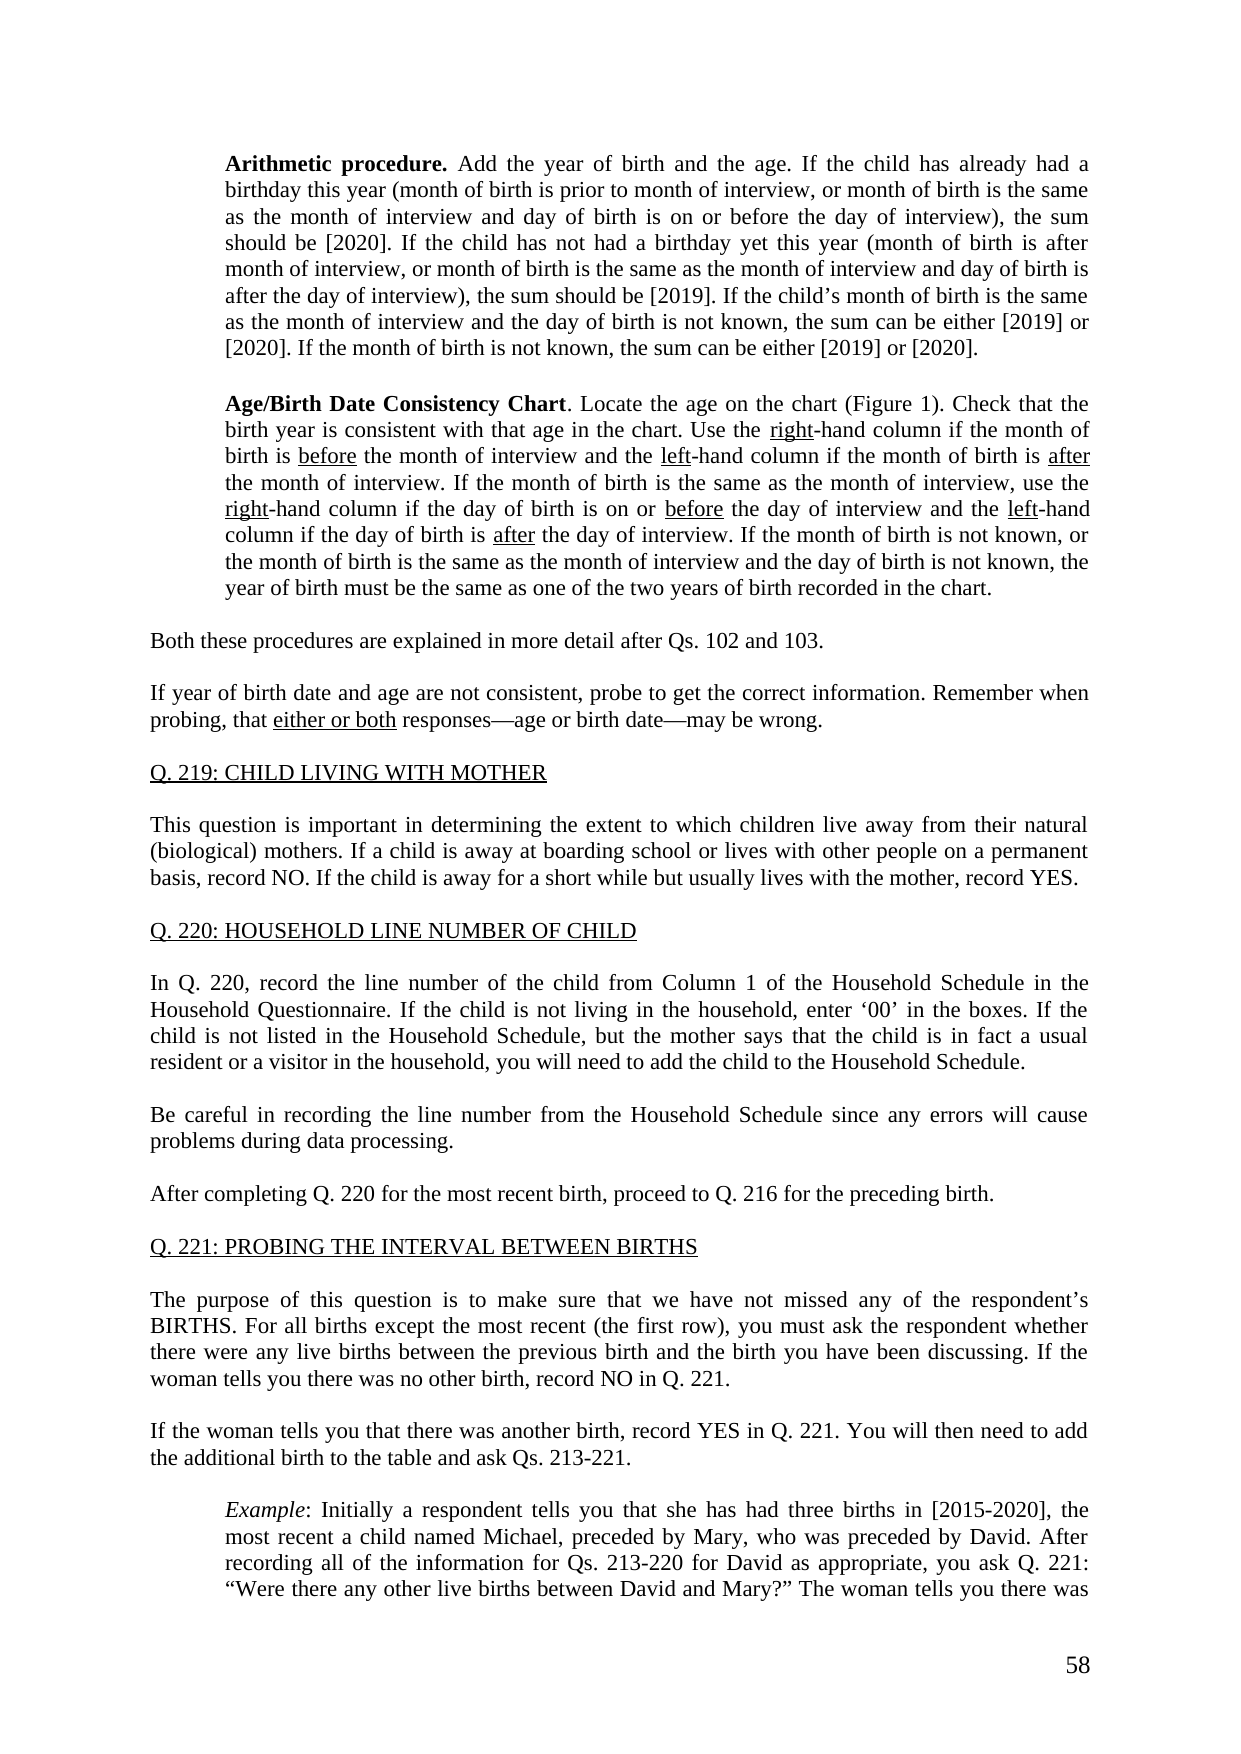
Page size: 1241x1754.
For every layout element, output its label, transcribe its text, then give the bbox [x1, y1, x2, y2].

text Q. 221: PROBING THE INTERVAL BETWEEN BIRTHS [150, 1233, 1090, 1259]
text Q. 220: HOUSEHOLD LINE NUMBER OF CHILD [150, 917, 1090, 943]
text If the woman tells you that there was another birth, record YES in Q. 221. You will then need to add the additional birth to the table and ask Qs. 213-221. [150, 1417, 1090, 1470]
text Be careful in recording the line number from the Household Schedule since any errors will cause problems during data processing. [150, 1101, 1090, 1154]
text The purpose of this question is to make sure that we have not missed any of the respondent’s BIRTHS. For all births except the most recent (the first row), you must ask the respondent whether there were any live births between the previous birth and the birth you have been discussing. If the woman tells you there was no other birth, record NO in Q. 221. [150, 1286, 1090, 1391]
text Both these procedures are explained in more detail after Qs. 102 and 103. [150, 627, 1090, 653]
text Q. 219: CHILD LIVING WITH MOTHER [150, 758, 1090, 785]
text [225, 1496, 1090, 1602]
text This question is important in determining the extent to which children live away from their natural (biological) mothers. If a child is away at boarding school or lives with other people on a permanent basis, record NO. If the child is away for a short while but usually lives with the mother, record YES. [150, 811, 1090, 890]
text In Q. 220, record the line number of the child from Column 1 of the Household Schedule in the Household Questionnaire. If the child is not living in the household, enter ‘00’ in the boxes. If the child is not listed in the Household Schedule, but the mother says that the child is in fact a usual resident or a visitor in the household, you will need to add the child to the Household Schedule. [150, 969, 1090, 1075]
text After completing Q. 220 for the most recent birth, proceed to Q. 216 for the preceding birth. [150, 1180, 1090, 1207]
text Age/Birth Date Consistency Chart. Locate the age on the chart (Figure 1). Check that the birth year is consistent with that age in the chart. Use the right-hand column if the month of birth is before the month of interview and the left-hand column if the month of birth is after the month of interview. If the month of birth is the same as the month of interview, use the right-hand column if the day of birth is on or before the day of interview and the left-hand column if the day of birth is after the day of interview. If the month of birth is not known, or the month of birth is the same as the month of interview and the day of birth is not known, the year of birth must be the same as one of the two years of birth recorded in the chart. [225, 389, 1090, 600]
text Arithmetic procedure. Add the year of birth and the age. If the child has already had a birthday this year (month of birth is prior to month of interview, or month of birth is the same as the month of interview and day of birth is on or before the day of interview), the sum should be [2020]. If the child has not had a birthday yet this year (month of birth is after month of interview, or month of birth is the same as the month of interview and day of birth is after the day of interview), the sum should be [2019]. If the child’s month of birth is the same as the month of interview and the day of birth is not known, the sum can be either [2019] or [2020]. If the month of birth is not known, the sum can be either [2019] or [2020]. [225, 150, 1090, 361]
text If year of birth date and age are not consistent, probe to get the correct information. Remember when probing, that either or both responses—age or birth date—may be wrong. [150, 679, 1090, 732]
